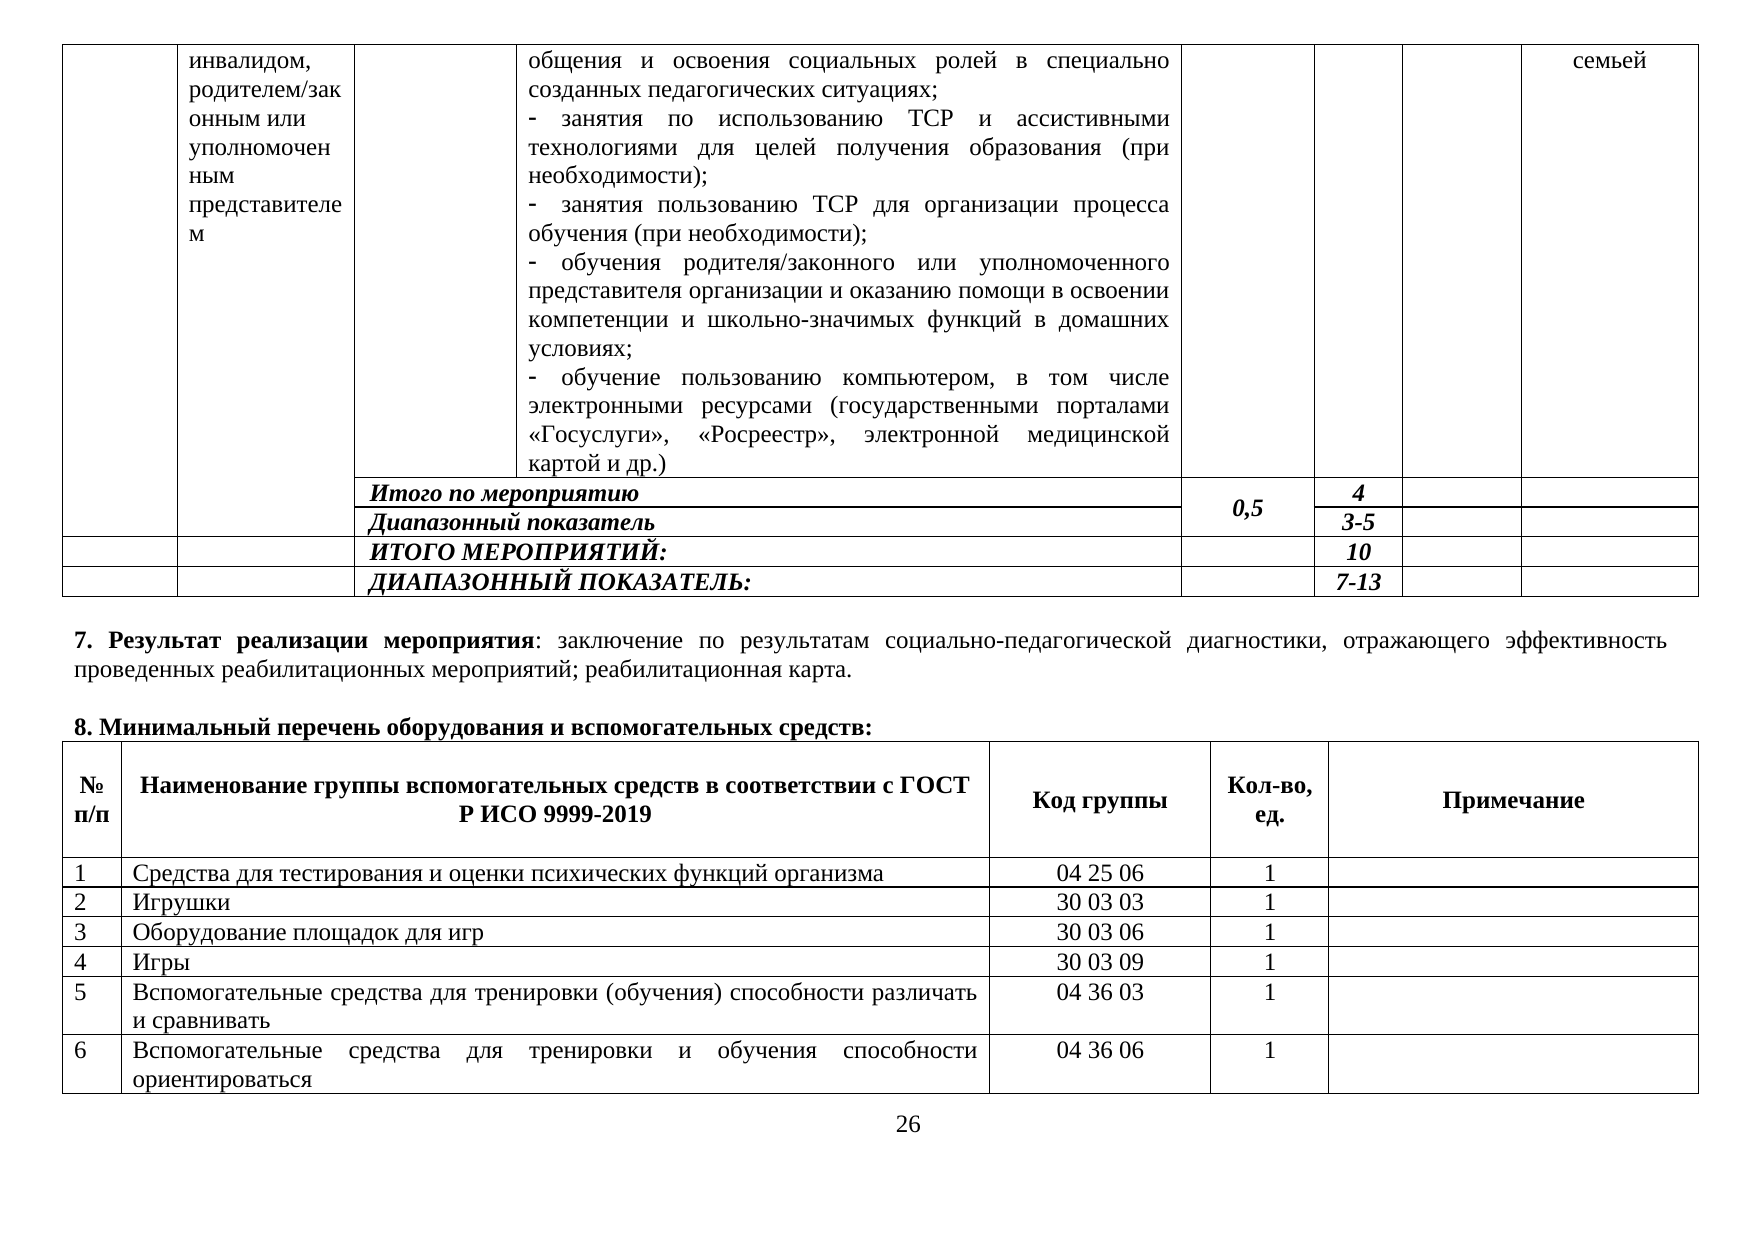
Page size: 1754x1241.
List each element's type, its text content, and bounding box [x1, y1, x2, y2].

table_cell [1329, 917, 1698, 946]
table_cell 04 36 03 [990, 977, 1210, 1034]
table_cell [517, 45, 1181, 477]
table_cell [1403, 45, 1521, 477]
table_cell [178, 537, 354, 566]
table_cell Средства для тестирования и оценки психических функций организма [122, 858, 989, 886]
text 7. Результат реализации мероприятия: заключение по результатам социально-педагогической диагностики, отражающего эффективность проведенных реабилитационных мероприятий; реабилитационная карта. [74, 626, 1668, 683]
table_cell [1329, 947, 1698, 976]
table_cell 1 [1211, 917, 1328, 946]
table_cell 1 [63, 858, 121, 886]
table_cell [1182, 45, 1314, 477]
table_cell 3-5 [1315, 508, 1402, 536]
table_cell [63, 45, 177, 536]
table_header Примечание [1329, 742, 1698, 857]
table_cell [1403, 537, 1521, 566]
table_cell Игры [122, 947, 989, 976]
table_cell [1522, 45, 1698, 477]
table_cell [178, 45, 354, 536]
table_cell [1403, 508, 1521, 536]
table_cell 3 [63, 917, 121, 946]
table_cell [1182, 567, 1314, 596]
table_cell 0,5 [1182, 478, 1314, 536]
table_cell 30 03 06 [990, 917, 1210, 946]
table_cell 6 [63, 1035, 121, 1093]
table_header Код группы [990, 742, 1210, 857]
table_cell 1 [1211, 888, 1328, 916]
table_cell Вспомогательные средства для тренировки (обучения) способности различать и сравнивать [122, 977, 989, 1034]
table_cell [178, 567, 354, 596]
table_header № п/п [63, 742, 121, 857]
table_cell 04 36 06 [990, 1035, 1210, 1093]
table_cell [1182, 537, 1314, 566]
table_cell [1329, 858, 1698, 886]
table_cell [355, 45, 516, 477]
table_cell [63, 537, 177, 566]
table_cell 4 [63, 947, 121, 976]
table_cell 5 [63, 977, 121, 1034]
table_cell Диапазонный показатель [355, 508, 1181, 536]
table_cell [63, 567, 177, 596]
table_cell 1 [1211, 858, 1328, 886]
text 8. Минимальный перечень оборудования и вспомогательных средств: [74, 712, 1668, 741]
table_cell [1329, 977, 1698, 1034]
table_cell [1522, 537, 1698, 566]
table_cell 10 [1315, 537, 1402, 566]
table_cell 1 [1211, 1035, 1328, 1093]
table_cell [1329, 1035, 1698, 1093]
table_cell 30 03 03 [990, 888, 1210, 916]
table_cell 2 [63, 888, 121, 916]
table_cell Игрушки [122, 888, 989, 916]
table_cell [1522, 567, 1698, 596]
table_cell 4 [1315, 478, 1402, 506]
table_cell Оборудование площадок для игр [122, 917, 989, 946]
table_header Кол-во, ед. [1211, 742, 1328, 857]
table_cell [1329, 888, 1698, 916]
table_cell 1 [1211, 977, 1328, 1034]
table_cell 04 25 06 [990, 858, 1210, 886]
table_cell Вспомогательные средства для тренировки и обучения способности ориентироваться [122, 1035, 989, 1093]
table_header Наименование группы вспомогательных средств в соответствии с ГОСТ Р ИСО 9999-2019 [122, 742, 989, 857]
table_cell 30 03 09 [990, 947, 1210, 976]
table_cell Итого по мероприятию [355, 478, 1181, 506]
table_cell ДИАПАЗОННЫЙ ПОКАЗАТЕЛЬ: [355, 567, 1181, 596]
table_cell [1315, 45, 1402, 477]
table_cell ИТОГО МЕРОПРИЯТИЙ: [355, 537, 1181, 566]
table_cell [1403, 567, 1521, 596]
table_cell 1 [1211, 947, 1328, 976]
table_cell [1522, 478, 1698, 506]
table_cell [1403, 478, 1521, 506]
table_cell [1522, 508, 1698, 536]
table_cell 7-13 [1315, 567, 1402, 596]
